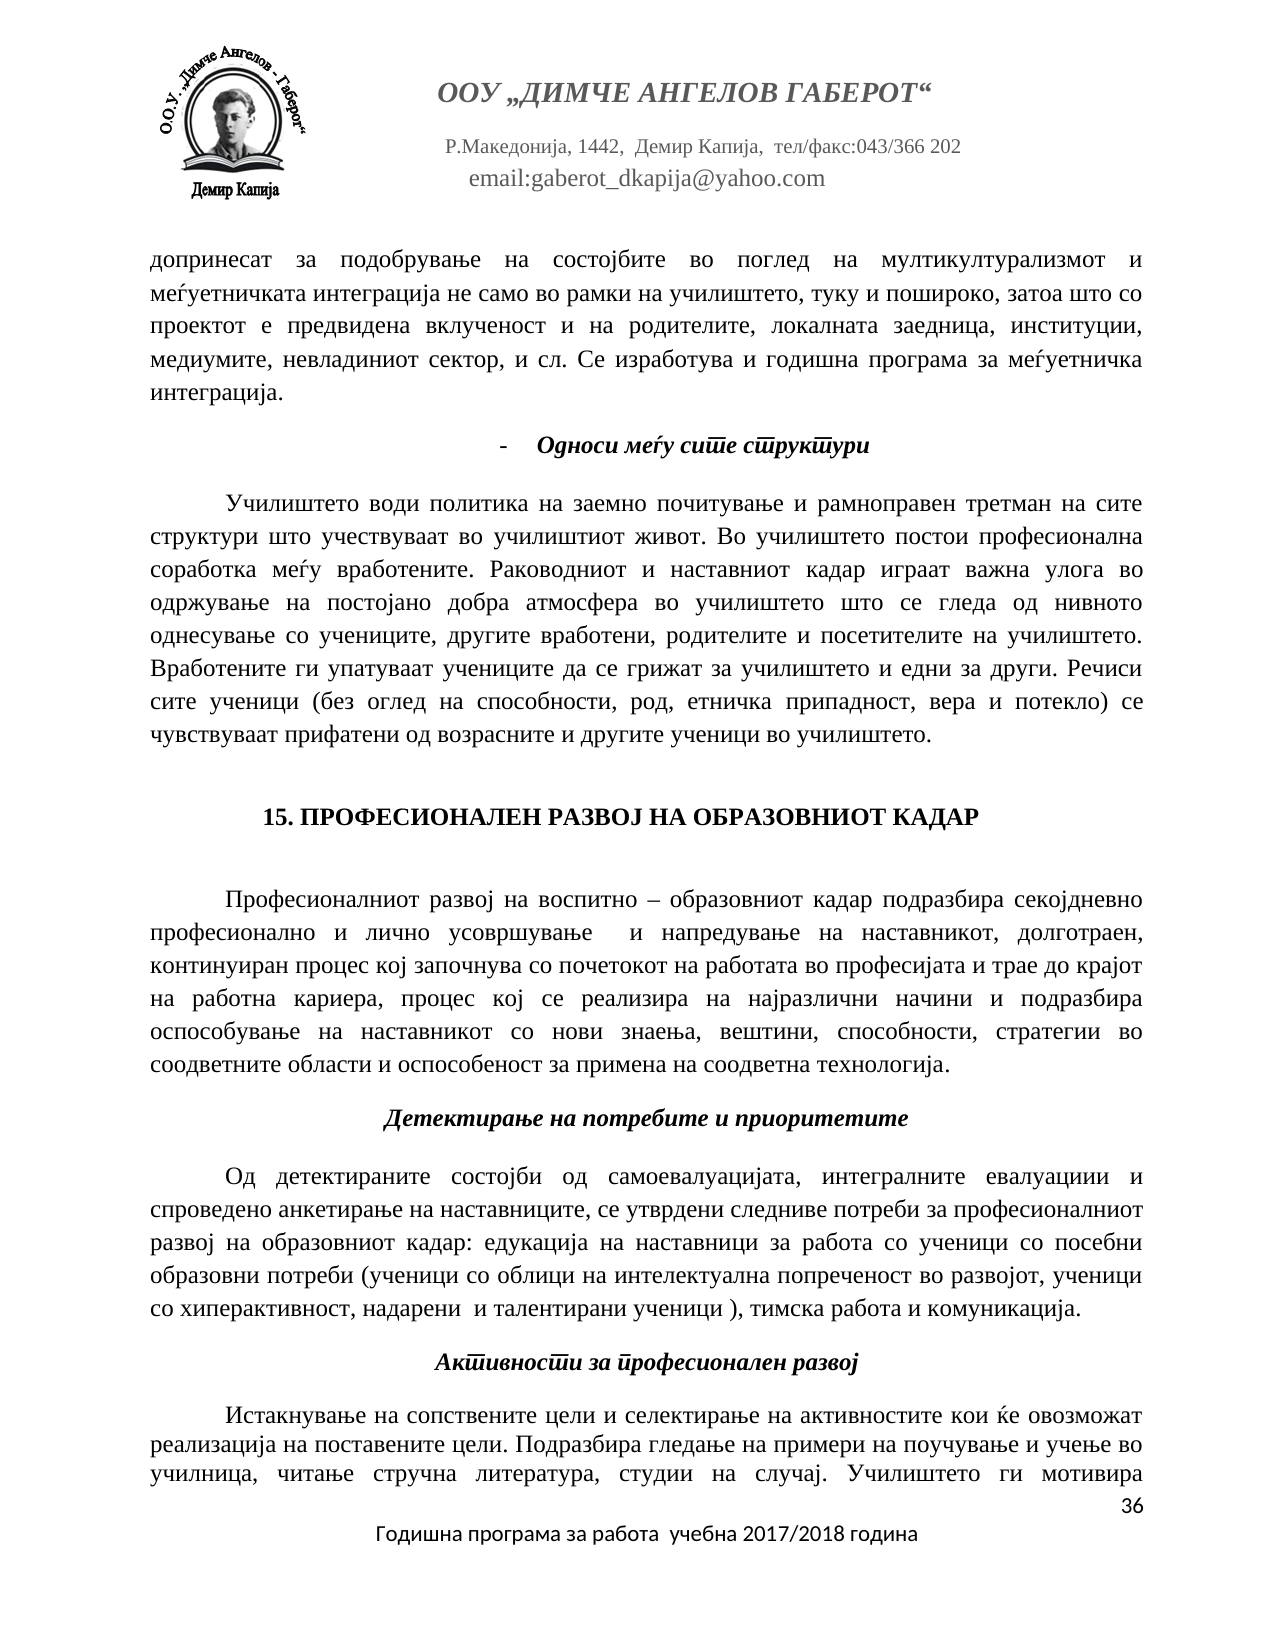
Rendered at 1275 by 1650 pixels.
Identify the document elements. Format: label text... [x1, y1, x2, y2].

text Детектирање на потребите и приоритетите [150, 1103, 1144, 1132]
text Од детектираните состојби од самоевалуацијата, интегралните евалуациии и спроведено анкетирање на наставниците, се утврдени следниве потреби за професионалниот развој на образовниот кадар: едукација на наставници за работа со ученици со посебни образовни потреби (ученици со облици на интелектуална попреченост во развојот, ученици со хиперактивност, надарени и талентирани ученици ), тимска работа и комуникација. [150, 1161, 1144, 1322]
list Односи меѓу сите структури [225, 431, 1144, 459]
text Училиштето води политика на заемно почитување и рамноправен третман на сите структури што учествуваат во училиштиот живот. Во училиштето постои професионална соработка меѓу вработените. Раководниот и наставниот кадар играат важна улога во одржување на постојано добра атмосфера во училиштето што се гледа од нивното однесување со учениците, другите вработени, родителите и посетителите на училиштето. Вработените ги упатуваат учениците да се грижат за училиштето и едни за други. Речиси сите ученици (без оглед на способности, род, етничка припадност, вера и потекло) се чувствуваат прифатени од возрасните и другите ученици во училиштето. [150, 488, 1144, 748]
picture [150, 37, 314, 207]
text Активности за професионален развој [150, 1347, 1144, 1376]
text Професионалниот развој на воспитно – образовниот кадар подразбира секојдневно професионално и лично усовршување и напредување на наставникот, долготраен, континуиран процес кој започнува со почетокот на работата во професијата и трае до крајот на работна кариера, процес кој се реализира на најразлични начини и подразбира оспособување на наставникот со нови знаења, вештини, способности, стратегии во соодветните области и оспособеност за примена на соодветна технологија. [150, 884, 1144, 1078]
list 15. ПРОФЕСИОНАЛЕН РАЗВОЈ НА ОБРАЗОВНИОТ КАДАР [262, 802, 1144, 831]
